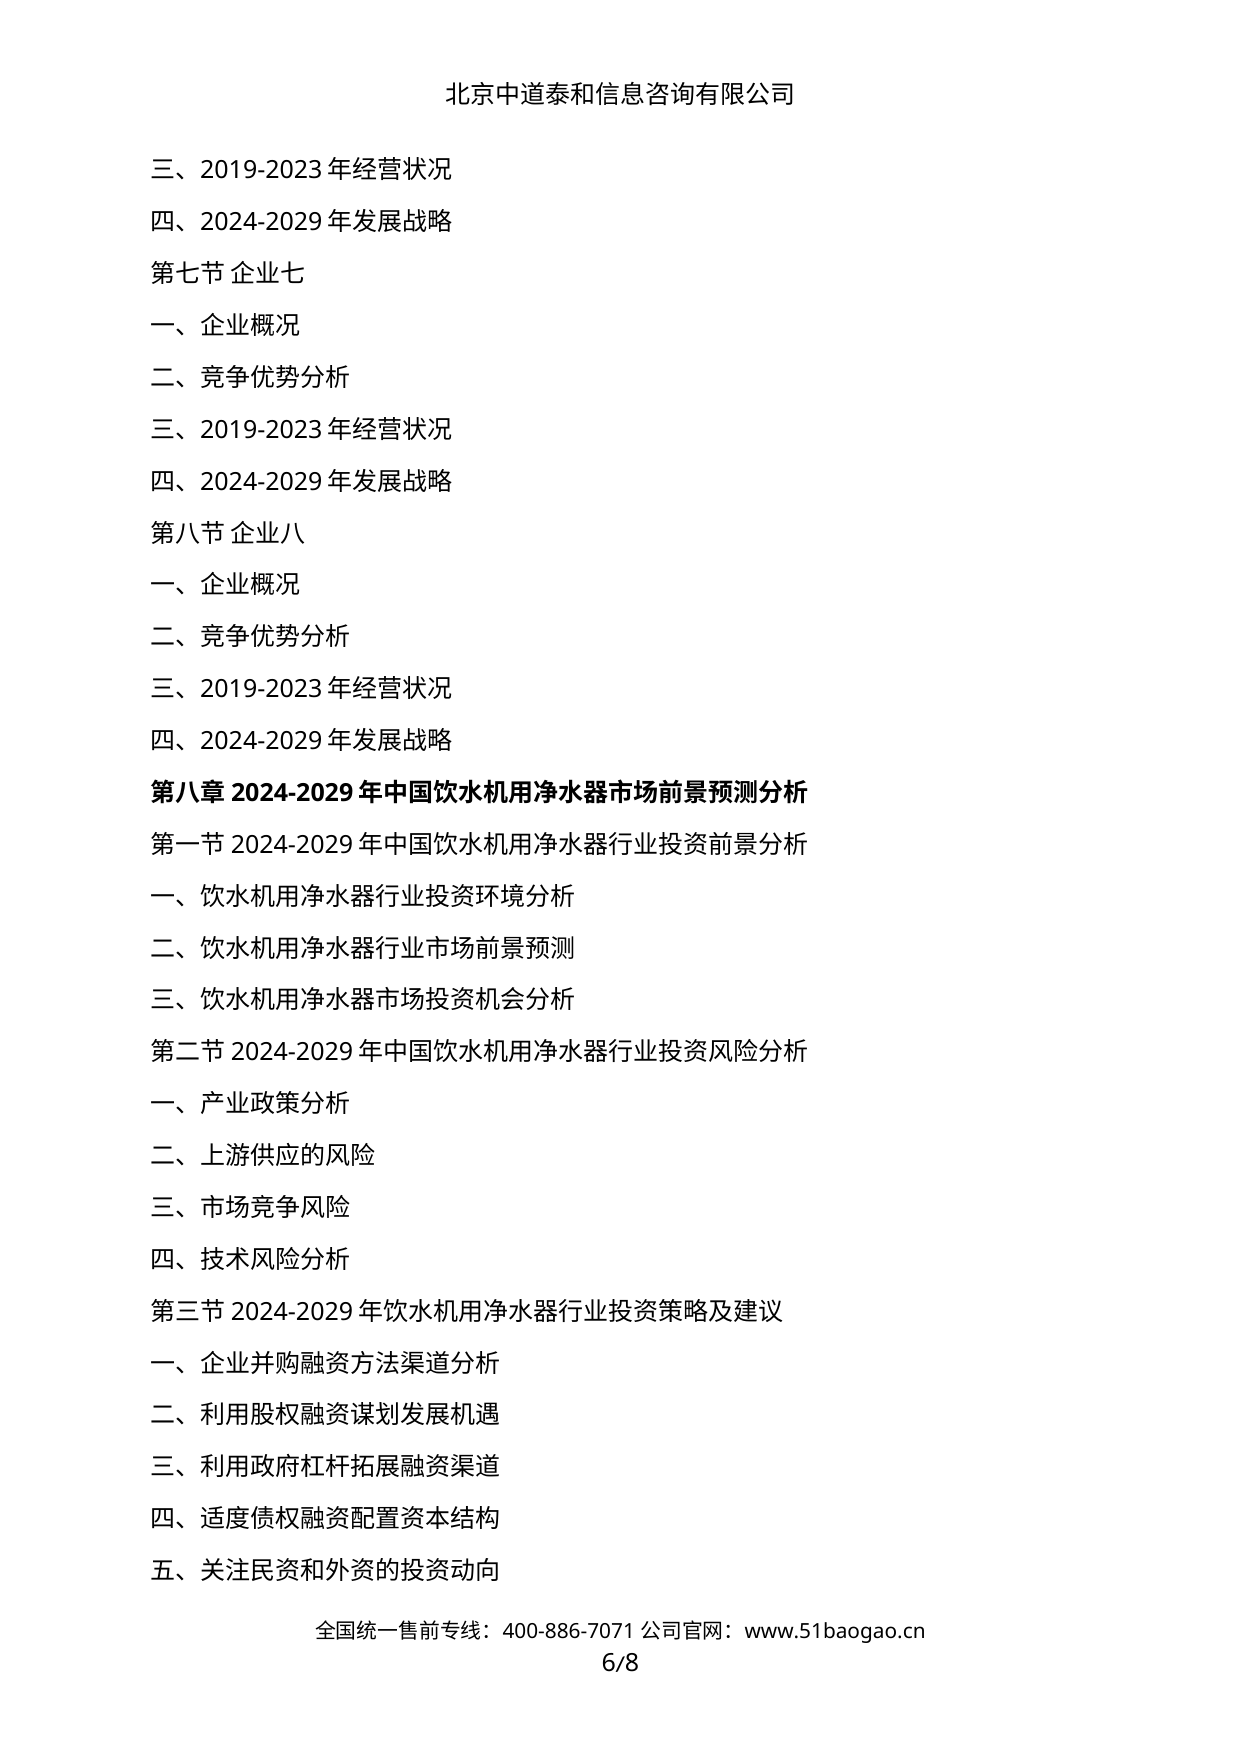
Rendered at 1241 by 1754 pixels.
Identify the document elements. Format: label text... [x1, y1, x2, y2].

text 三、2019-2023年经营状况 [150, 150, 1090, 186]
text 二、竞争优势分析 [150, 617, 1090, 653]
text 一、企业概况 [150, 565, 1090, 601]
text 第三节 2024-2029年饮水机用净水器行业投资策略及建议 [150, 1291, 1090, 1327]
text 三、2019-2023年经营状况 [150, 409, 1090, 446]
text 四、2024-2029年发展战略 [150, 202, 1090, 238]
text 第二节 2024-2029年中国饮水机用净水器行业投资风险分析 [150, 1032, 1090, 1068]
text 四、2024-2029年发展战略 [150, 461, 1090, 497]
text 三、利用政府杠杆拓展融资渠道 [150, 1447, 1090, 1483]
text 五、关注民资和外资的投资动向 [150, 1551, 1090, 1587]
text 四、2024-2029年发展战略 [150, 721, 1090, 757]
text 二、竞争优势分析 [150, 357, 1090, 394]
text 三、2019-2023年经营状况 [150, 669, 1090, 705]
text 第八章 2024-2029年中国饮水机用净水器市场前景预测分析 [150, 772, 1090, 809]
text 三、市场竞争风险 [150, 1187, 1090, 1224]
text 二、饮水机用净水器行业市场前景预测 [150, 928, 1090, 964]
text 二、上游供应的风险 [150, 1136, 1090, 1172]
text 第一节 2024-2029年中国饮水机用净水器行业投资前景分析 [150, 824, 1090, 861]
text 第七节 企业七 [150, 254, 1090, 290]
text 四、技术风险分析 [150, 1239, 1090, 1276]
text 四、适度债权融资配置资本结构 [150, 1499, 1090, 1535]
text 一、产业政策分析 [150, 1084, 1090, 1120]
text 一、企业并购融资方法渠道分析 [150, 1343, 1090, 1379]
text 一、企业概况 [150, 306, 1090, 342]
text 一、饮水机用净水器行业投资环境分析 [150, 876, 1090, 912]
text 第八节 企业八 [150, 513, 1090, 549]
text 二、利用股权融资谋划发展机遇 [150, 1395, 1090, 1431]
text 三、饮水机用净水器市场投资机会分析 [150, 980, 1090, 1016]
